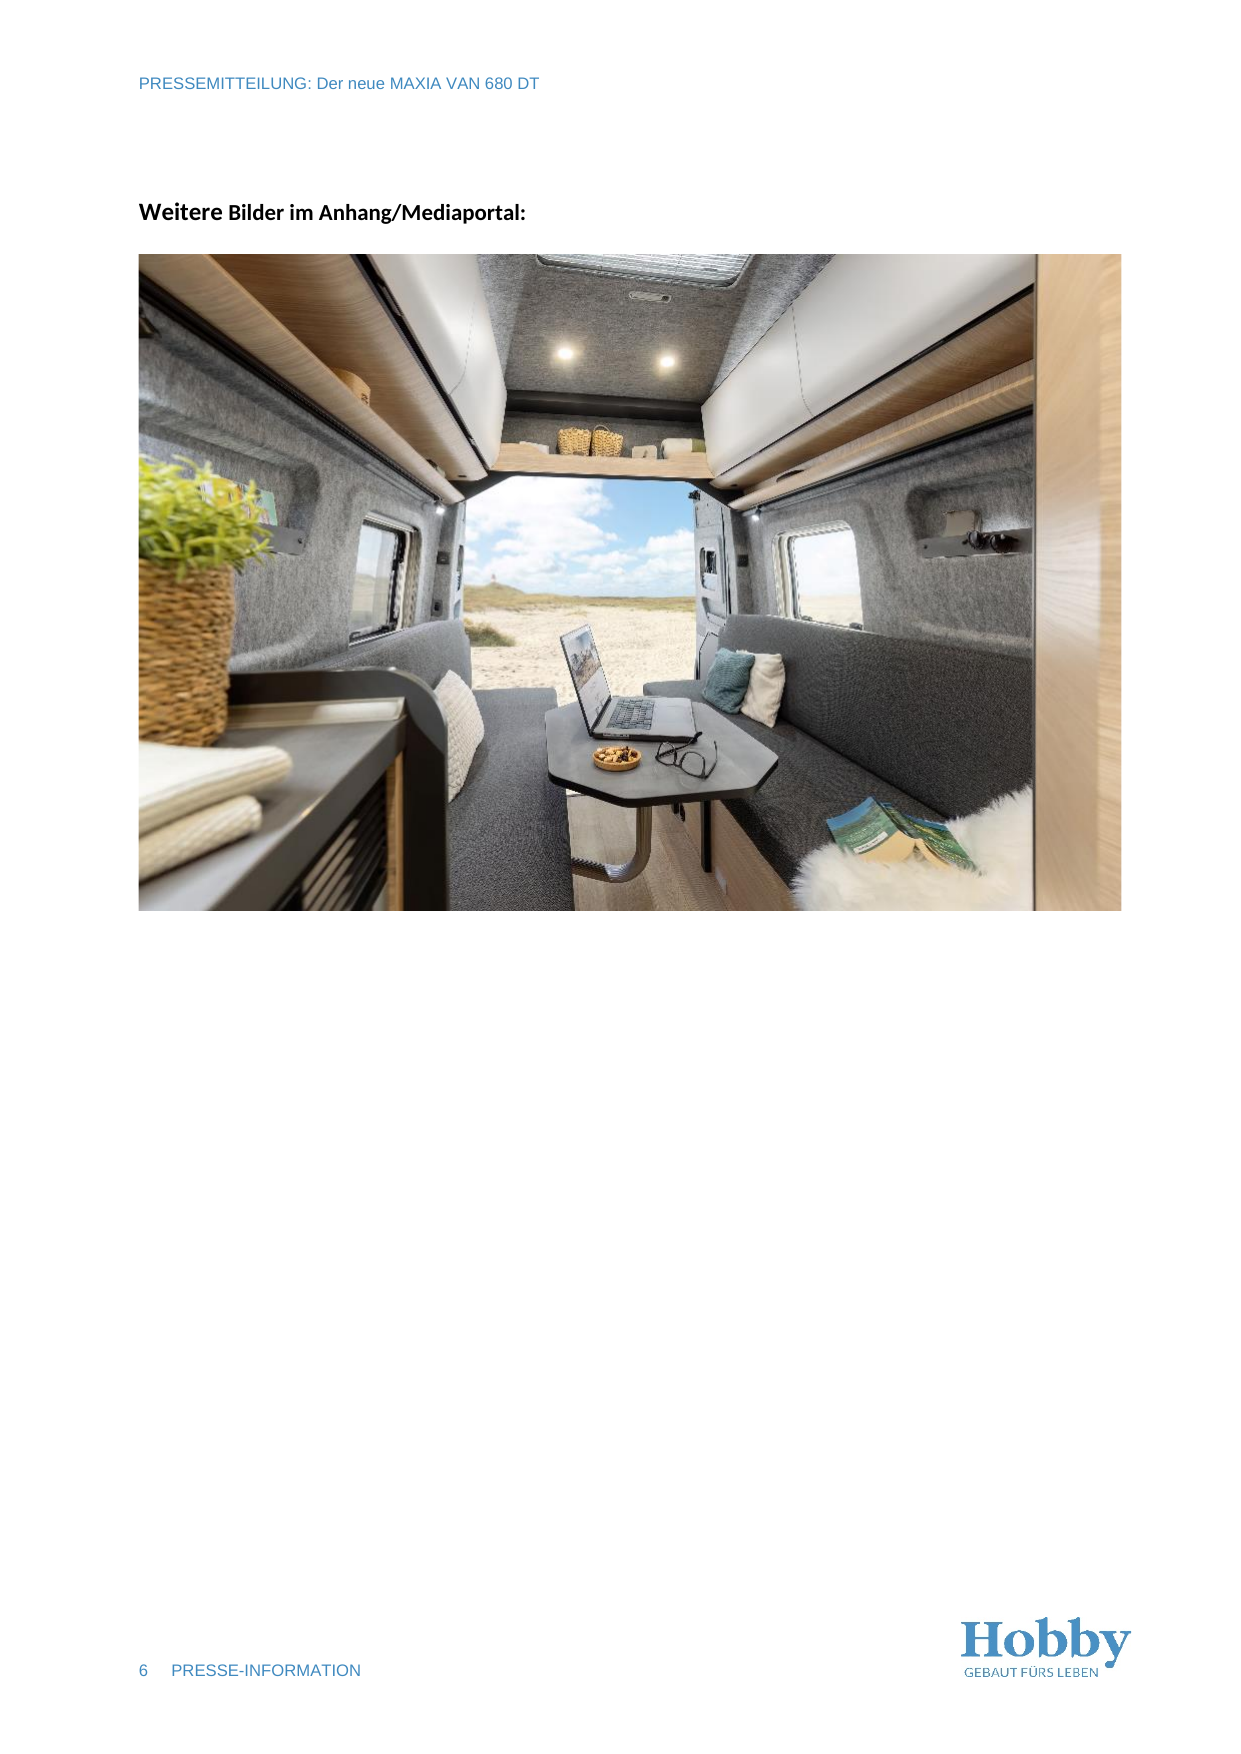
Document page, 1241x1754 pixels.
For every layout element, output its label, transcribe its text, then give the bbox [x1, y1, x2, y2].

picture [961, 1617, 1132, 1677]
picture [138, 254, 1122, 911]
text Weitere Bilder im Anhang/Mediaportal: [139, 196, 1122, 226]
